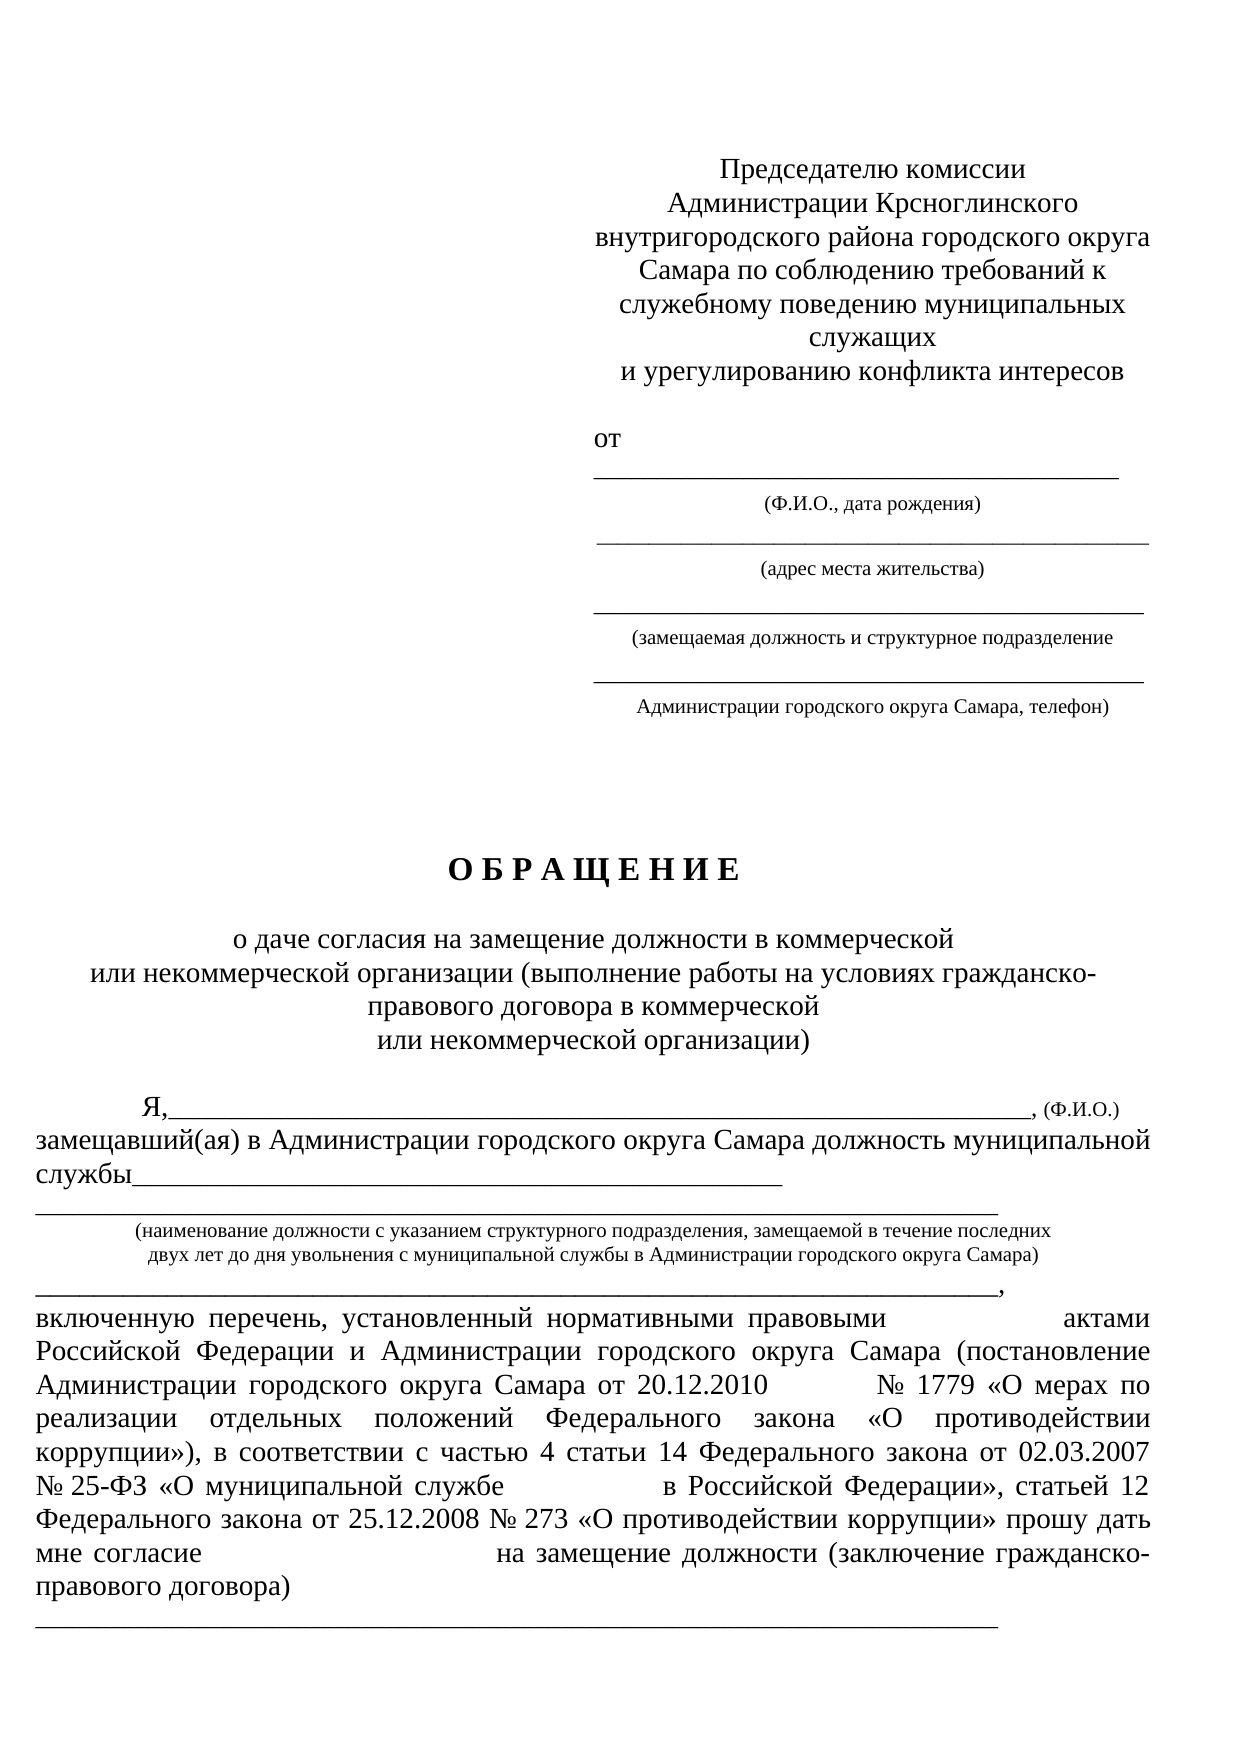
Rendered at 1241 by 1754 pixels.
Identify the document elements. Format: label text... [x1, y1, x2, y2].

text (Ф.И.О., дата рождения) [593, 491, 1152, 515]
text ____________________________________________ [593, 588, 1152, 617]
text ____________________________________________ [593, 657, 1152, 686]
text или некоммерческой организации) [35, 1022, 1152, 1055]
text замещавший(ая) в Администрации городского округа Самара должность муниципальной службы____________________________________________________ [35, 1122, 1152, 1189]
text Администрации городского округа Самара, телефон) [593, 694, 1152, 718]
text двух лет до дня увольнения с муниципальной службы в Администрации городского округа Самара) [35, 1242, 1152, 1266]
text Я,_____________________________________________________________________, (Ф.И.О.) [35, 1089, 1152, 1122]
text ОБРАЩЕНИЕ [35, 849, 1152, 888]
text _____________________________________________________________________________ [35, 1189, 1152, 1218]
text (наименование должности с указанием структурного подразделения, замещаемой в течение последних [35, 1218, 1152, 1242]
text Председателю комиссии [593, 152, 1152, 185]
text и урегулированию конфликта интересов [593, 353, 1152, 386]
text __________________________________________________________________, включенную перечень, установленный нормативными правовыми актами Российской Федерации и Администрации городского округа Самара (постановление Администрации городского округа Самара от 20.12.2010 № 1779 «О мерах по реализации отдельных положений Федерального закона «О противодействии коррупции»), в соответствии с частью 4 статьи 14 Федерального закона от 02.03.2007 № 25-ФЗ «О муниципальной службе в Российской Федерации», статьей 12 Федерального закона от 25.12.2008 № 273 «О противодействии коррупции» прошу дать мне согласие на замещение должности (заключение гражданско-правового договора) [35, 1266, 1152, 1602]
text или некоммерческой организации (выполнение работы на условиях гражданско-правового договора в коммерческой [35, 955, 1152, 1022]
text _____________________________________________________ [593, 523, 1152, 547]
text (замещаемая должность и структурное подразделение [593, 625, 1152, 649]
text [35, 1602, 1152, 1631]
text Администрации Крсноглинского внутригородского района городского округа Самара по соблюдению требований к служебному поведению муниципальных служащих [593, 185, 1152, 353]
text от __________________________________________ [593, 420, 1152, 482]
text (адрес места жительства) [593, 555, 1152, 579]
text о даче согласия на замещение должности в коммерческой [35, 921, 1152, 955]
